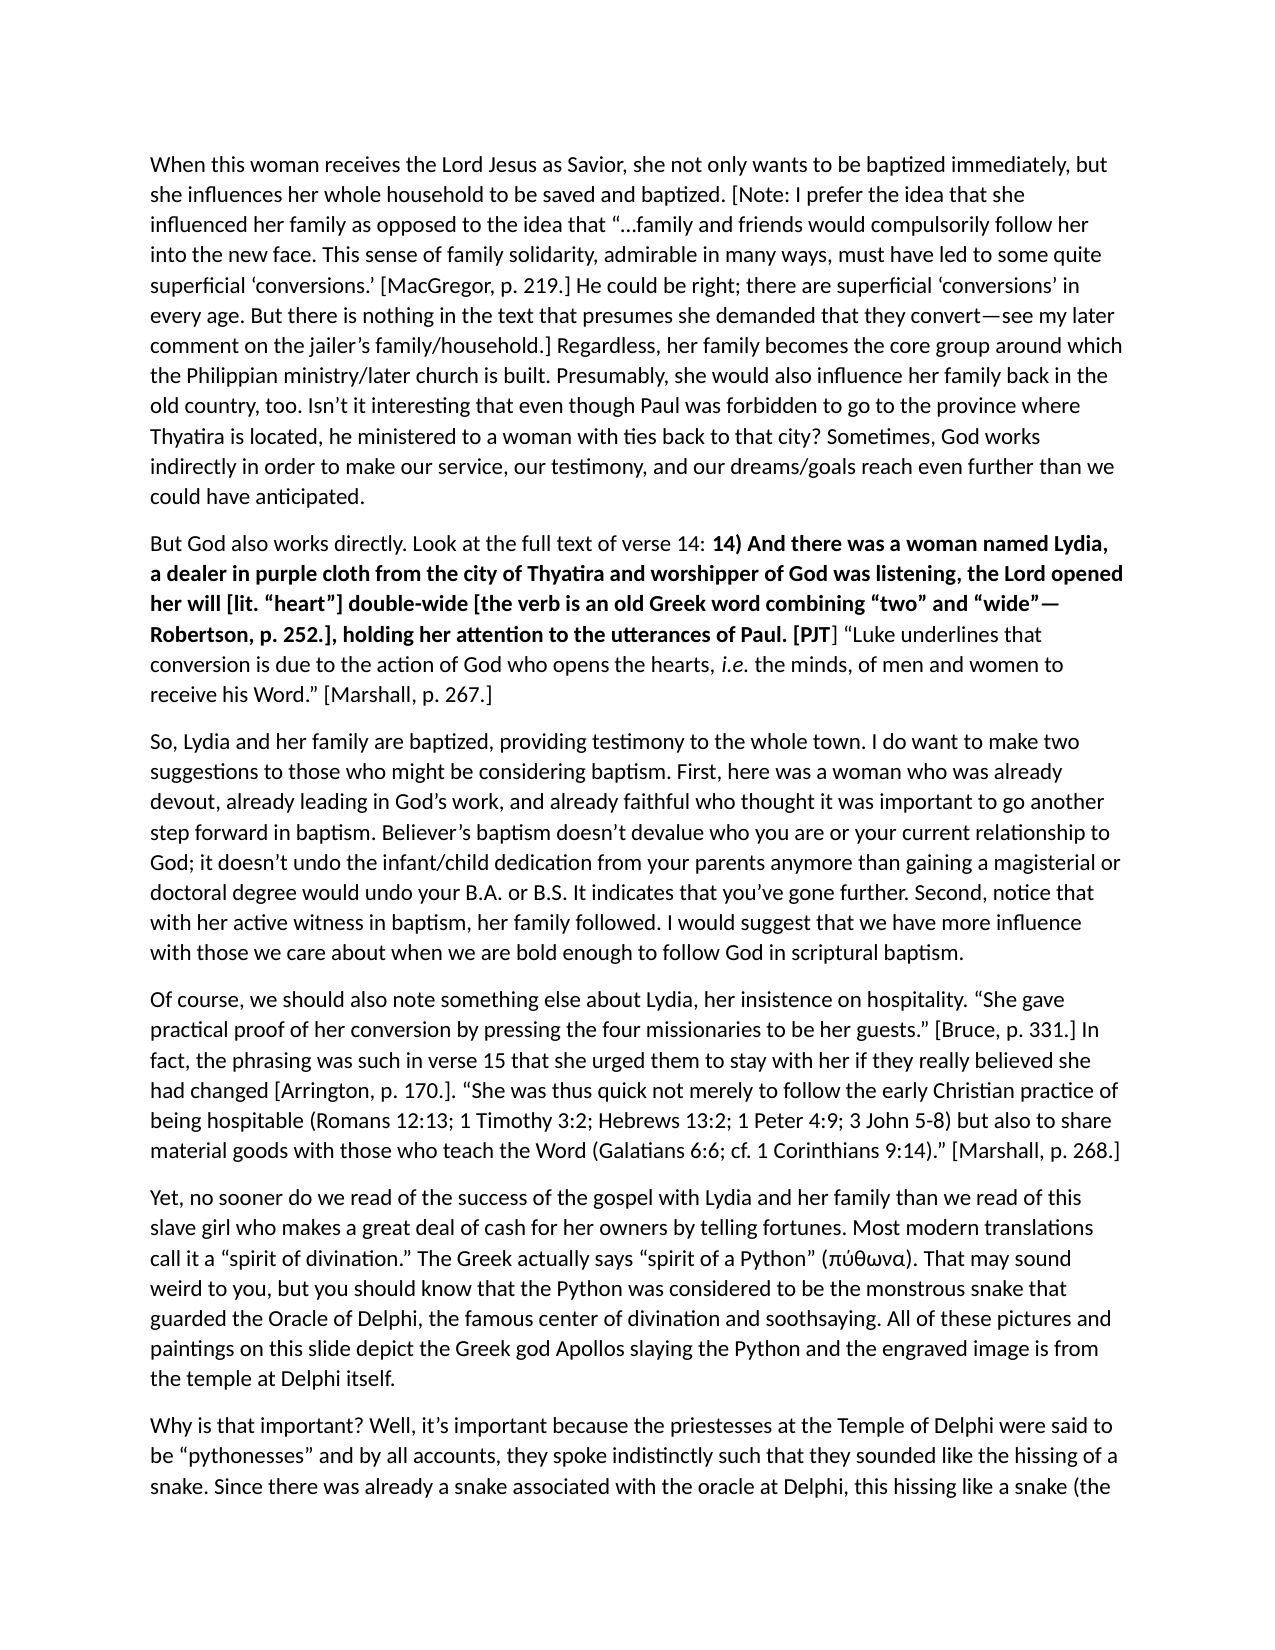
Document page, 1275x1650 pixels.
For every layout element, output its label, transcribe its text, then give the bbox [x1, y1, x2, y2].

text Of course, we should also note something else about Lydia, her insistence on hospitality. “She gave practical proof of her conversion by pressing the four missionaries to be her guests.” [Bruce, p. 331.] In fact, the phrasing was such in verse 15 that she urged them to stay with her if they really believed she had changed [Arrington, p. 170.]. “She was thus quick not merely to follow the early Christian practice of being hospitable (Romans 12:13; 1 Timothy 3:2; Hebrews 13:2; 1 Peter 4:9; 3 John 5-8) but also to share material goods with those who teach the Word (Galatians 6:6; cf. 1 Corinthians 9:14).” [Marshall, p. 268.] [150, 985, 1125, 1164]
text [150, 1411, 1125, 1500]
text But God also works directly. Look at the full text of verse 14: 14) And there was a woman named Lydia, a dealer in purple cloth from the city of Thyatira and worshipper of God was listening, the Lord opened her will [lit. “heart”] double-wide [the verb is an old Greek word combining “two” and “wide”—Robertson, p. 252.], holding her attention to the utterances of Paul. [PJT] “Luke underlines that conversion is due to the action of God who opens the hearts, i.e. the minds, of men and women to receive his Word.” [Marshall, p. 267.] [150, 529, 1125, 708]
text Yet, no sooner do we read of the success of the gospel with Lydia and her family than we read of this slave girl who makes a great deal of cash for her owners by telling fortunes. Most modern translations call it a “spirit of divination.” The Greek actually says “spirit of a Python” (πύθωνα). That may sound weird to you, but you should know that the Python was considered to be the monstrous snake that guarded the Oracle of Delphi, the famous center of divination and soothsaying. All of these pictures and paintings on this slide depict the Greek god Apollos slaying the Python and the engraved image is from the temple at Delphi itself. [150, 1183, 1125, 1393]
text So, Lydia and her family are baptized, providing testimony to the whole town. I do want to make two suggestions to those who might be considering baptism. First, here was a woman who was already devout, already leading in God’s work, and already faithful who thought it was important to go another step forward in baptism. Believer’s baptism doesn’t devalue who you are or your current relationship to God; it doesn’t undo the infant/child dedication from your parents anymore than gaining a magisterial or doctoral degree would undo your B.A. or B.S. It indicates that you’ve gone further. Second, notice that with her active witness in baptism, her family followed. I would suggest that we have more influence with those we care about when we are bold enough to follow God in scriptural baptism. [150, 727, 1125, 967]
text When this woman receives the Lord Jesus as Savior, she not only wants to be baptized immediately, but she influences her whole household to be saved and baptized. [Note: I prefer the idea that she influenced her family as opposed to the idea that “…family and friends would compulsorily follow her into the new face. This sense of family solidarity, admirable in many ways, must have led to some quite superficial ‘conversions.’ [MacGregor, p. 219.] He could be right; there are superficial ‘conversions’ in every age. But there is nothing in the text that presumes she demanded that they convert—see my later comment on the jailer’s family/household.] Regardless, her family becomes the core group around which the Philippian ministry/later church is built. Presumably, she would also influence her family back in the old country, too. Isn’t it interesting that even though Paul was forbidden to go to the province where Thyatira is located, he ministered to a woman with ties back to that city? Sometimes, God works indirectly in order to make our service, our testimony, and our dreams/goals reach even further than we could have anticipated. [150, 150, 1125, 510]
